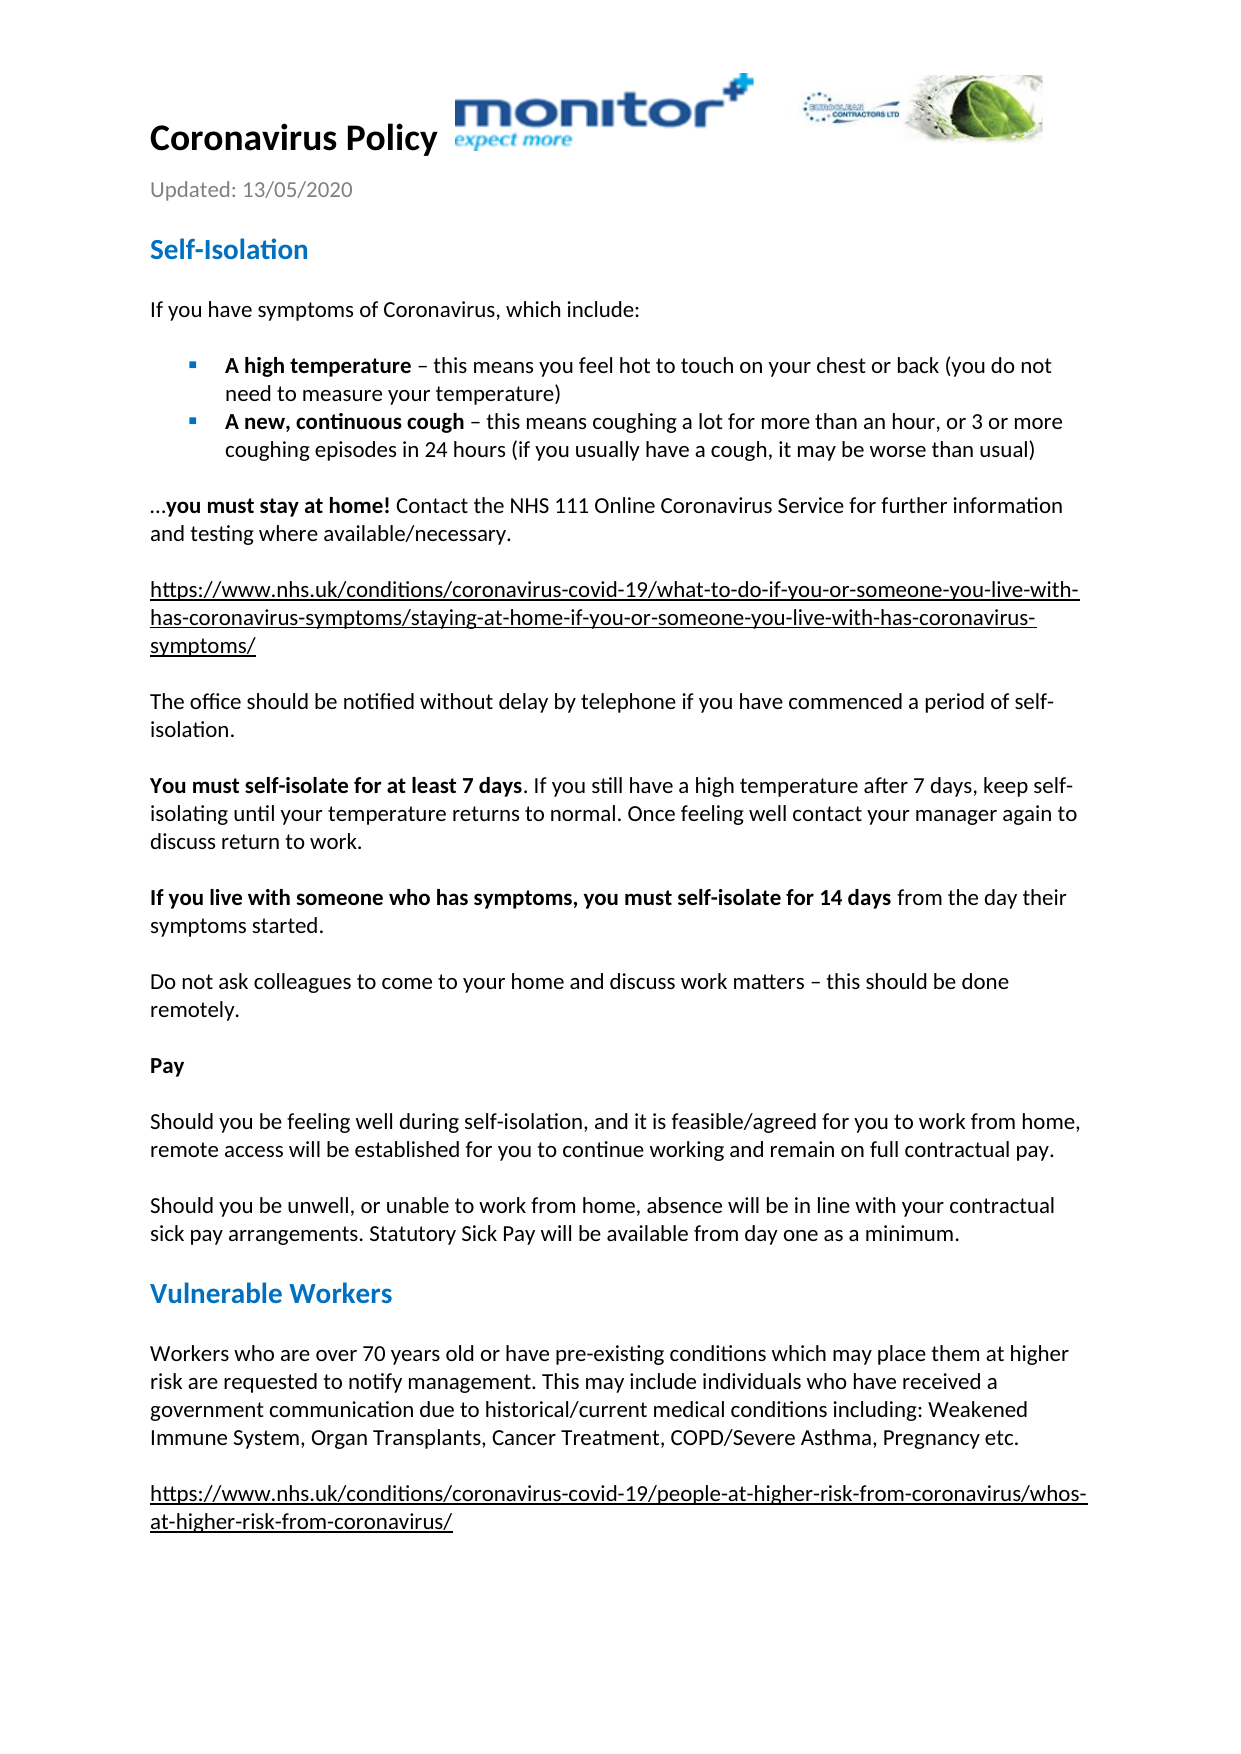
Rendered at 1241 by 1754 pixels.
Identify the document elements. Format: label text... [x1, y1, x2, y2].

text Vulnerable Workers [150, 1275, 1090, 1311]
text You must self-isolate for at least 7 days. If you still have a high temperature after 7 days, keep self-isolating until your temperature returns to normal. Once feeling well contact your manager again to discuss return to work. [150, 771, 1090, 855]
text If you have symptoms of Coronavirus, which include: [150, 295, 1090, 323]
text Workers who are over 70 years old or have pre-existing conditions which may place them at higher risk are requested to notify management. This may include individuals who have received a government communication due to historical/current medical conditions including: Weakened Immune System, Organ Transplants, Cancer Treatment, COPD/Severe Asthma, Pregnancy etc. [150, 1339, 1090, 1451]
text Pay [150, 1051, 1090, 1079]
picture [790, 75, 1043, 151]
text …you must stay at home! Contact the NHS 111 Online Coronavirus Service for further information and testing where available/necessary. [150, 491, 1090, 547]
text The office should be notified without delay by telephone if you have commenced a period of self-isolation. [150, 687, 1090, 743]
text https://www.nhs.uk/conditions/coronavirus-covid-19/people-at-higher-risk-from-coronavirus/whos-at-higher-risk-from-coronavirus/ [150, 1479, 1090, 1535]
list A high temperature – this means you feel hot to touch on your chest or back (you do not need to measure your temperature) [187, 351, 1090, 407]
text Self-Isolation [150, 231, 1090, 267]
picture [747, 73, 754, 79]
text Should you be feeling well during self-isolation, and it is feasible/agreed for you to work from home, remote access will be established for you to continue working and remain on full contractual pay. [150, 1107, 1090, 1163]
text https://www.nhs.uk/conditions/coronavirus-covid-19/what-to-do-if-you-or-someone-you-live-with-has-coronavirus-symptoms/staying-at-home-if-you-or-someone-you-live-with-has-coronavirus-symptoms/ [150, 575, 1090, 659]
list A new, continuous cough – this means coughing a lot for more than an hour, or 3 or more coughing episodes in 24 hours (if you usually have a cough, it may be worse than usual) [187, 407, 1090, 463]
text If you live with someone who has symptoms, you must self-isolate for 14 days from the day their symptoms started. [150, 883, 1090, 939]
text Do not ask colleagues to come to your home and discuss work matters – this should be done remotely. [150, 967, 1090, 1023]
text Should you be unwell, or unable to work from home, absence will be in line with your contractual sick pay arrangements. Statutory Sick Pay will be available from day one as a minimum. [150, 1191, 1090, 1247]
picture [455, 73, 754, 151]
